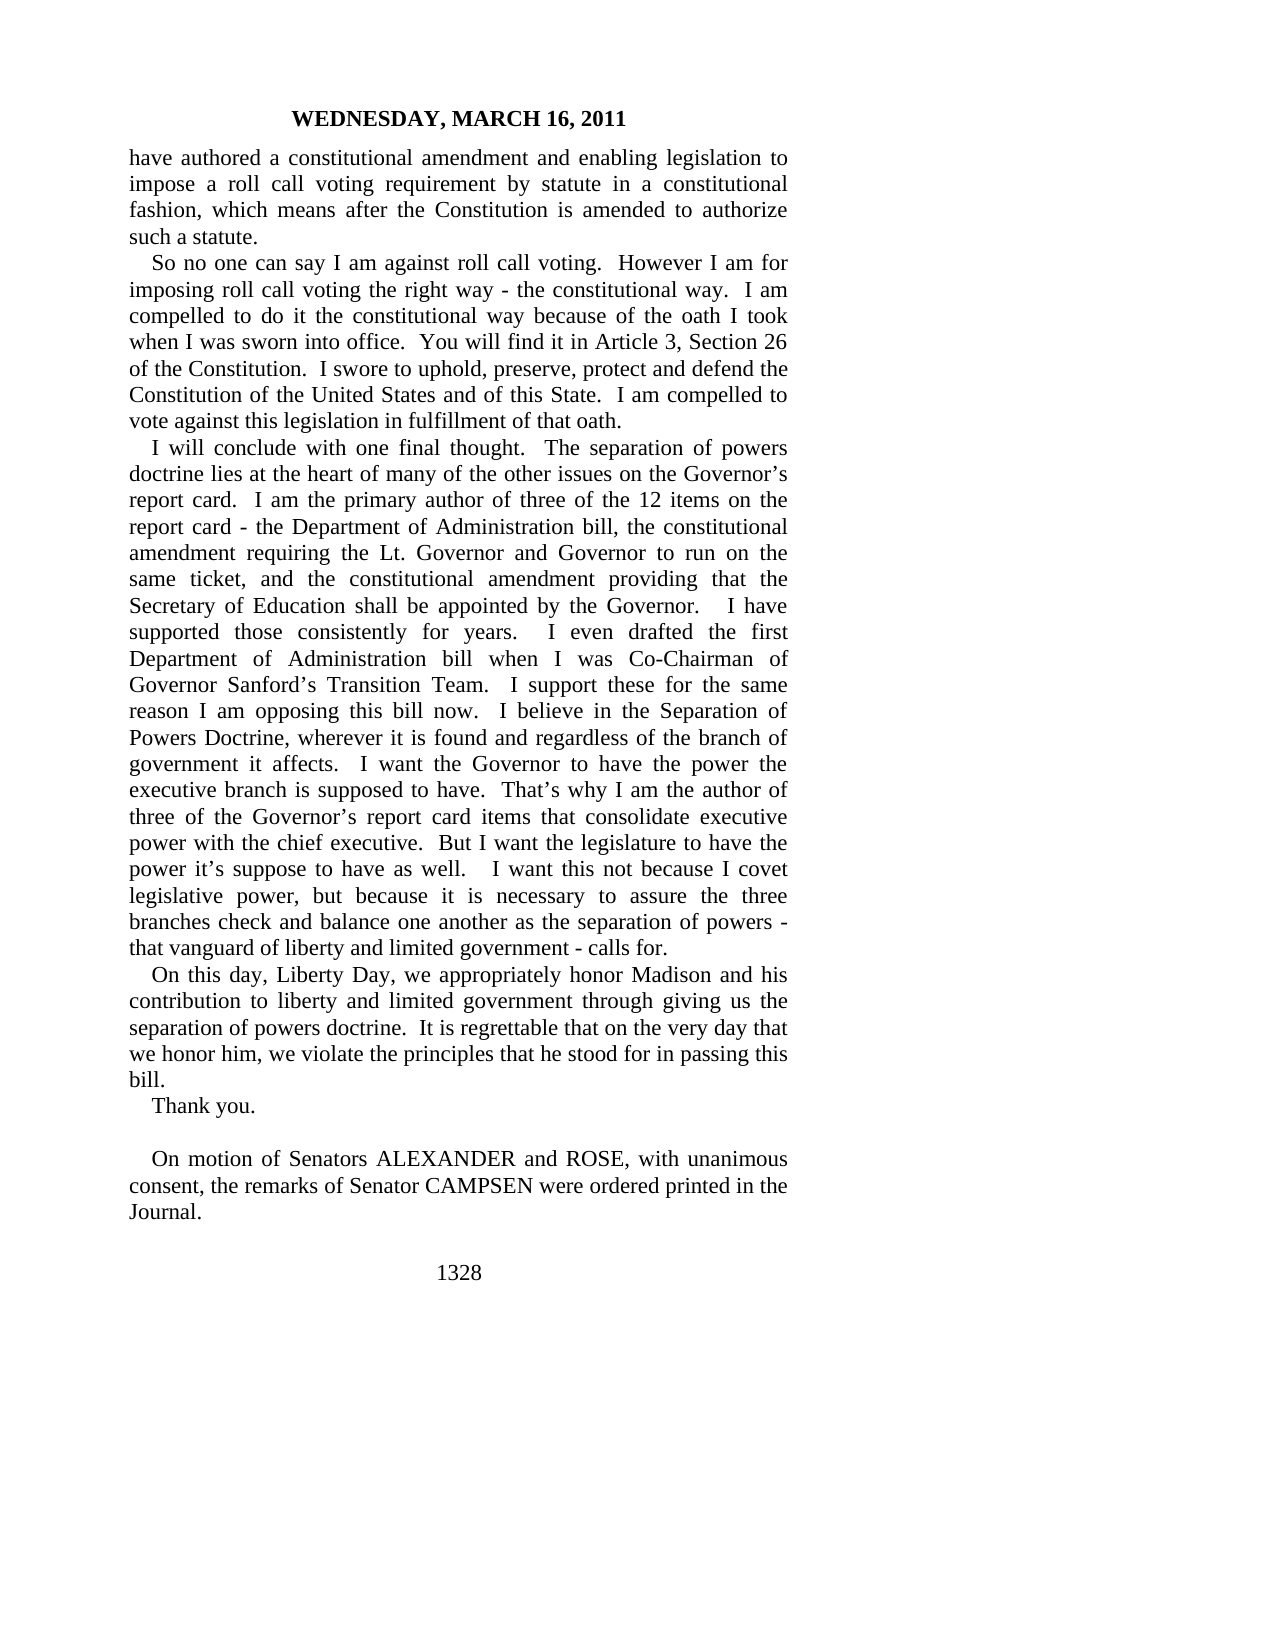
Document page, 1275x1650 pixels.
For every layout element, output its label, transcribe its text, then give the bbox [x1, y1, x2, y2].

text I will conclude with one final thought. The separation of powers doctrine lies at the heart of many of the other issues on the Governor’s report card. I am the primary author of three of the 12 items on the report card - the Department of Administration bill, the constitutional amendment requiring the Lt. Governor and Governor to run on the same ticket, and the constitutional amendment providing that the Secretary of Education shall be appointed by the Governor. I have supported those consistently for years. I even drafted the first Department of Administration bill when I was Co-Chairman of Governor Sanford’s Transition Team. I support these for the same reason I am opposing this bill now. I believe in the Separation of Powers Doctrine, wherever it is found and regardless of the branch of government it affects. I want the Governor to have the power the executive branch is supposed to have. That’s why I am the author of three of the Governor’s report card items that consolidate executive power with the chief executive. But I want the legislature to have the power it’s suppose to have as well. I want this not because I covet legislative power, but because it is necessary to assure the three branches check and balance one another as the separation of powers - that vanguard of liberty and limited government - calls for. [129, 434, 789, 961]
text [129, 144, 789, 249]
text So no one can say I am against roll call voting. However I am for imposing roll call voting the right way - the constitutional way. I am compelled to do it the constitutional way because of the oath I took when I was sworn into office. You will find it in Article 3, Section 26 of the Constitution. I swore to uphold, preserve, protect and defend the Constitution of the United States and of this State. I am compelled to vote against this legislation in fulfillment of that oath. [129, 249, 789, 434]
text Thank you. [129, 1093, 789, 1119]
text On motion of Senators ALEXANDER and ROSE, with unanimous consent, the remarks of Senator CAMPSEN were ordered printed in the Journal. [129, 1145, 789, 1224]
text On this day, Liberty Day, we appropriately honor Madison and his contribution to liberty and limited government through giving us the separation of powers doctrine. It is regrettable that on the very day that we honor him, we violate the principles that he stood for in passing this bill. [129, 961, 789, 1093]
